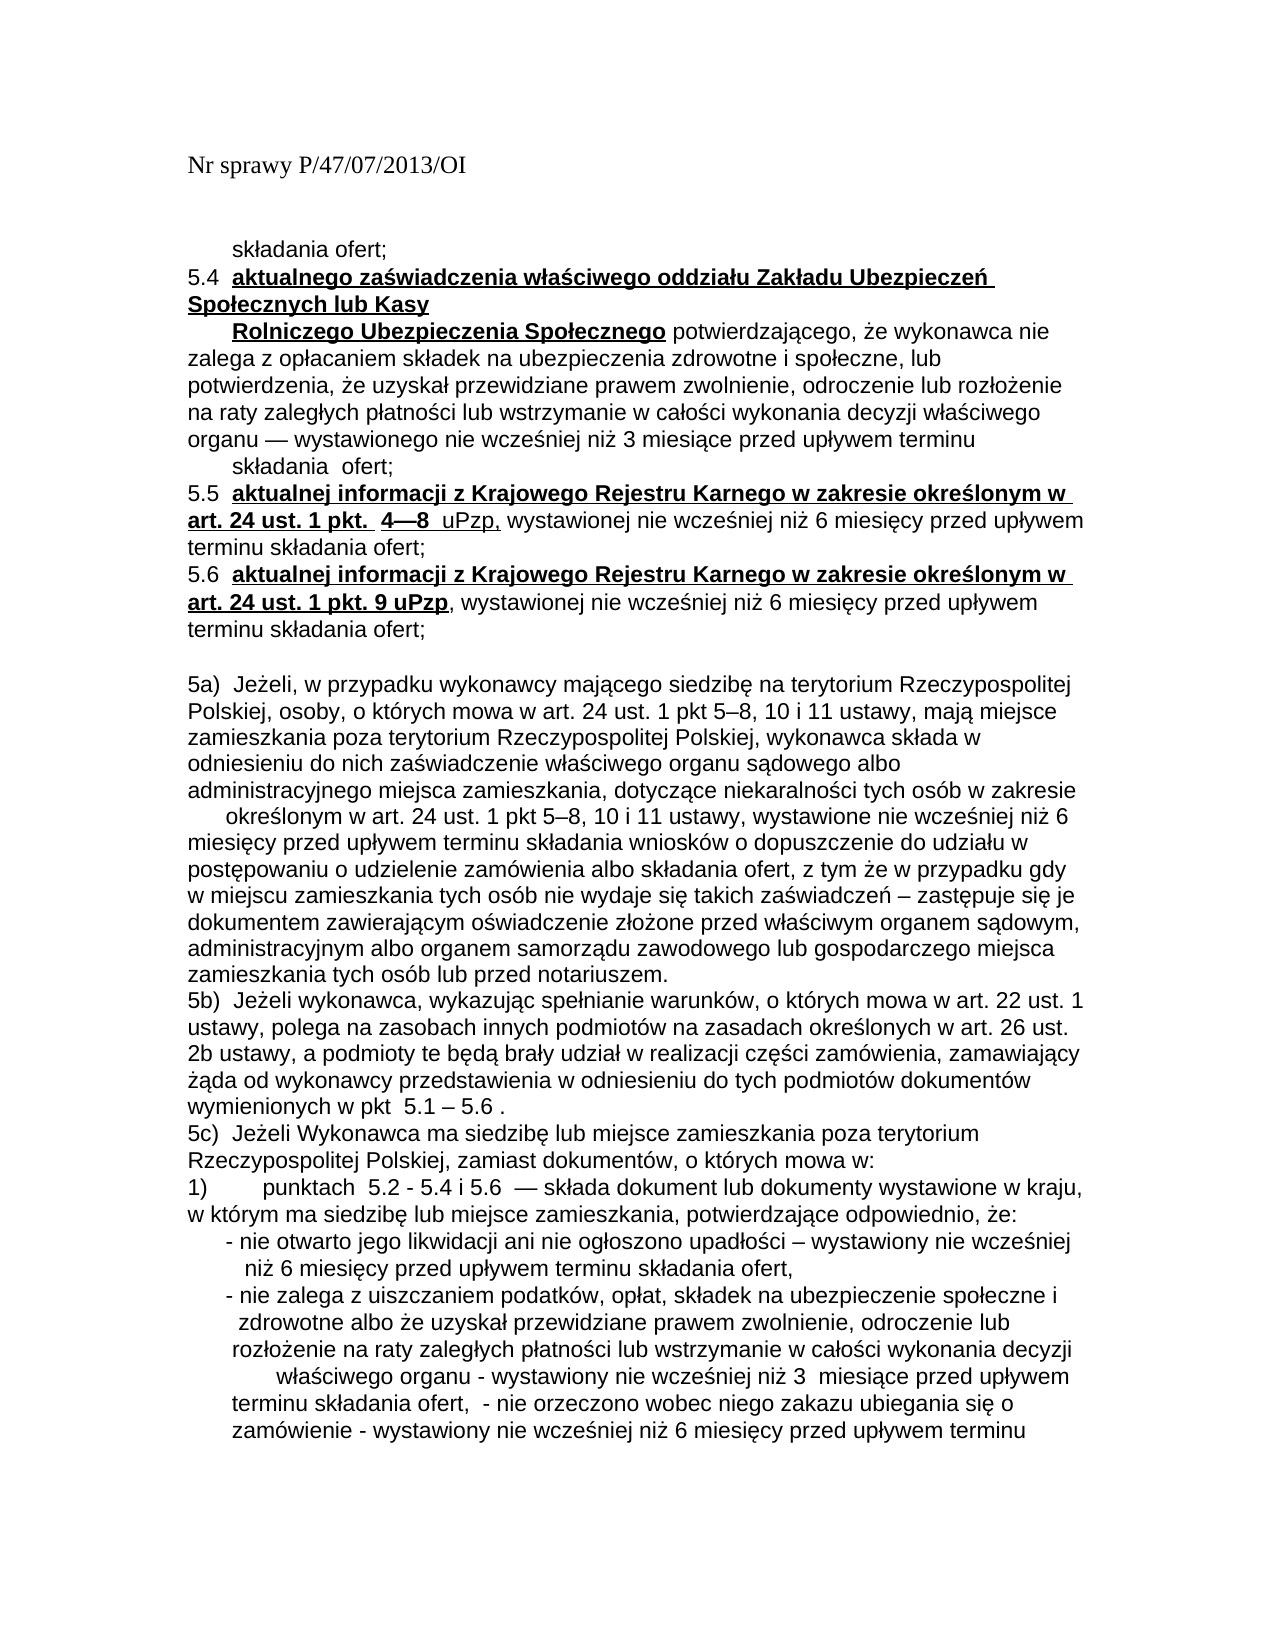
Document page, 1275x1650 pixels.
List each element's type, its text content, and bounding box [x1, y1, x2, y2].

text 5.6 aktualnej informacji z Krajowego Rejestru Karnego w zakresie określonym w art. 24 ust. 1 pkt. 9 uPzp, wystawionej nie wcześniej niż 6 miesięcy przed upływem terminu składania ofert; [187, 561, 1088, 642]
text 5b) Jeżeli wykonawca, wykazując spełnianie warunków, o których mowa w art. 22 ust. 1 ustawy, polega na zasobach innych podmiotów na zasadach określonych w art. 26 ust. 2b ustawy, a podmioty te będą brały udział w realizacji części zamówienia, zamawiający żąda od wykonawcy przedstawienia w odniesieniu do tych podmiotów dokumentów wymienionych w pkt 5.1 – 5.6 . [187, 987, 1088, 1119]
list punktach 5.2 - 5.4 i 5.6 — składa dokument lub dokumenty wystawione w kraju, w którym ma siedzibę lub miejsce zamieszkania, potwierdzające odpowiednio, że: [187, 1173, 1088, 1228]
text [232, 1363, 1088, 1444]
text 5.4 aktualnego zaświadczenia właściwego oddziału Zakładu Ubezpieczeń Społecznych lub Kasy [187, 263, 1088, 317]
text 5a) Jeżeli, w przypadku wykonawcy mającego siedzibę na terytorium Rzeczypospolitej Polskiej, osoby, o których mowa w art. 24 ust. 1 pkt 5–8, 10 i 11 ustawy, mają miejsce zamieszkania poza terytorium Rzeczypospolitej Polskiej, wykonawca składa w odniesieniu do nich zaświadczenie właściwego organu sądowego albo administracyjnego miejsca zamieszkania, dotyczące niekaralności tych osób w zakresie [187, 671, 1088, 803]
text 5.5 aktualnej informacji z Krajowego Rejestru Karnego w zakresie określonym w art. 24 ust. 1 pkt. 4—8 uPzp, wystawionej nie wcześniej niż 6 miesięcy przed upływem terminu składania ofert; [187, 480, 1088, 561]
text składania ofert; [187, 236, 1088, 263]
text określonym w art. 24 ust. 1 pkt 5–8, 10 i 11 ustawy, wystawione nie wcześniej niż 6 miesięcy przed upływem terminu składania wniosków o dopuszczenie do udziału w postępowaniu o udzielenie zamówienia albo składania ofert, z tym że w przypadku gdy w miejscu zamieszkania tych osób nie wydaje się takich zaświadczeń – zastępuje się je dokumentem zawierającym oświadczenie złożone przed właściwym organem sądowym, administracyjnym albo organem samorządu zawodowego lub gospodarczego miejsca zamieszkania tych osób lub przed notariuszem. [187, 803, 1088, 987]
text rozłożenie na raty zaległych płatności lub wstrzymanie w całości wykonania decyzji [187, 1336, 1088, 1363]
text - nie otwarto jego likwidacji ani nie ogłoszono upadłości – wystawiony nie wcześniej [187, 1228, 1088, 1255]
text składania ofert; [187, 453, 1088, 480]
text niż 6 miesięcy przed upływem terminu składania ofert, [187, 1255, 1088, 1282]
text Rolniczego Ubezpieczenia Społecznego potwierdzającego, że wykonawca nie zalega z opłacaniem składek na ubezpieczenia zdrowotne i społeczne, lub potwierdzenia, że uzyskał przewidziane prawem zwolnienie, odroczenie lub rozłożenie na raty zaległych płatności lub wstrzymanie w całości wykonania decyzji właściwego organu — wystawionego nie wcześniej niż 3 miesiące przed upływem terminu [187, 317, 1088, 453]
text 5c) Jeżeli Wykonawca ma siedzibę lub miejsce zamieszkania poza terytorium Rzeczypospolitej Polskiej, zamiast dokumentów, o których mowa w: [187, 1119, 1088, 1173]
text - nie zalega z uiszczaniem podatków, opłat, składek na ubezpieczenie społeczne i [187, 1282, 1088, 1309]
text zdrowotne albo że uzyskał przewidziane prawem zwolnienie, odroczenie lub [187, 1309, 1088, 1336]
